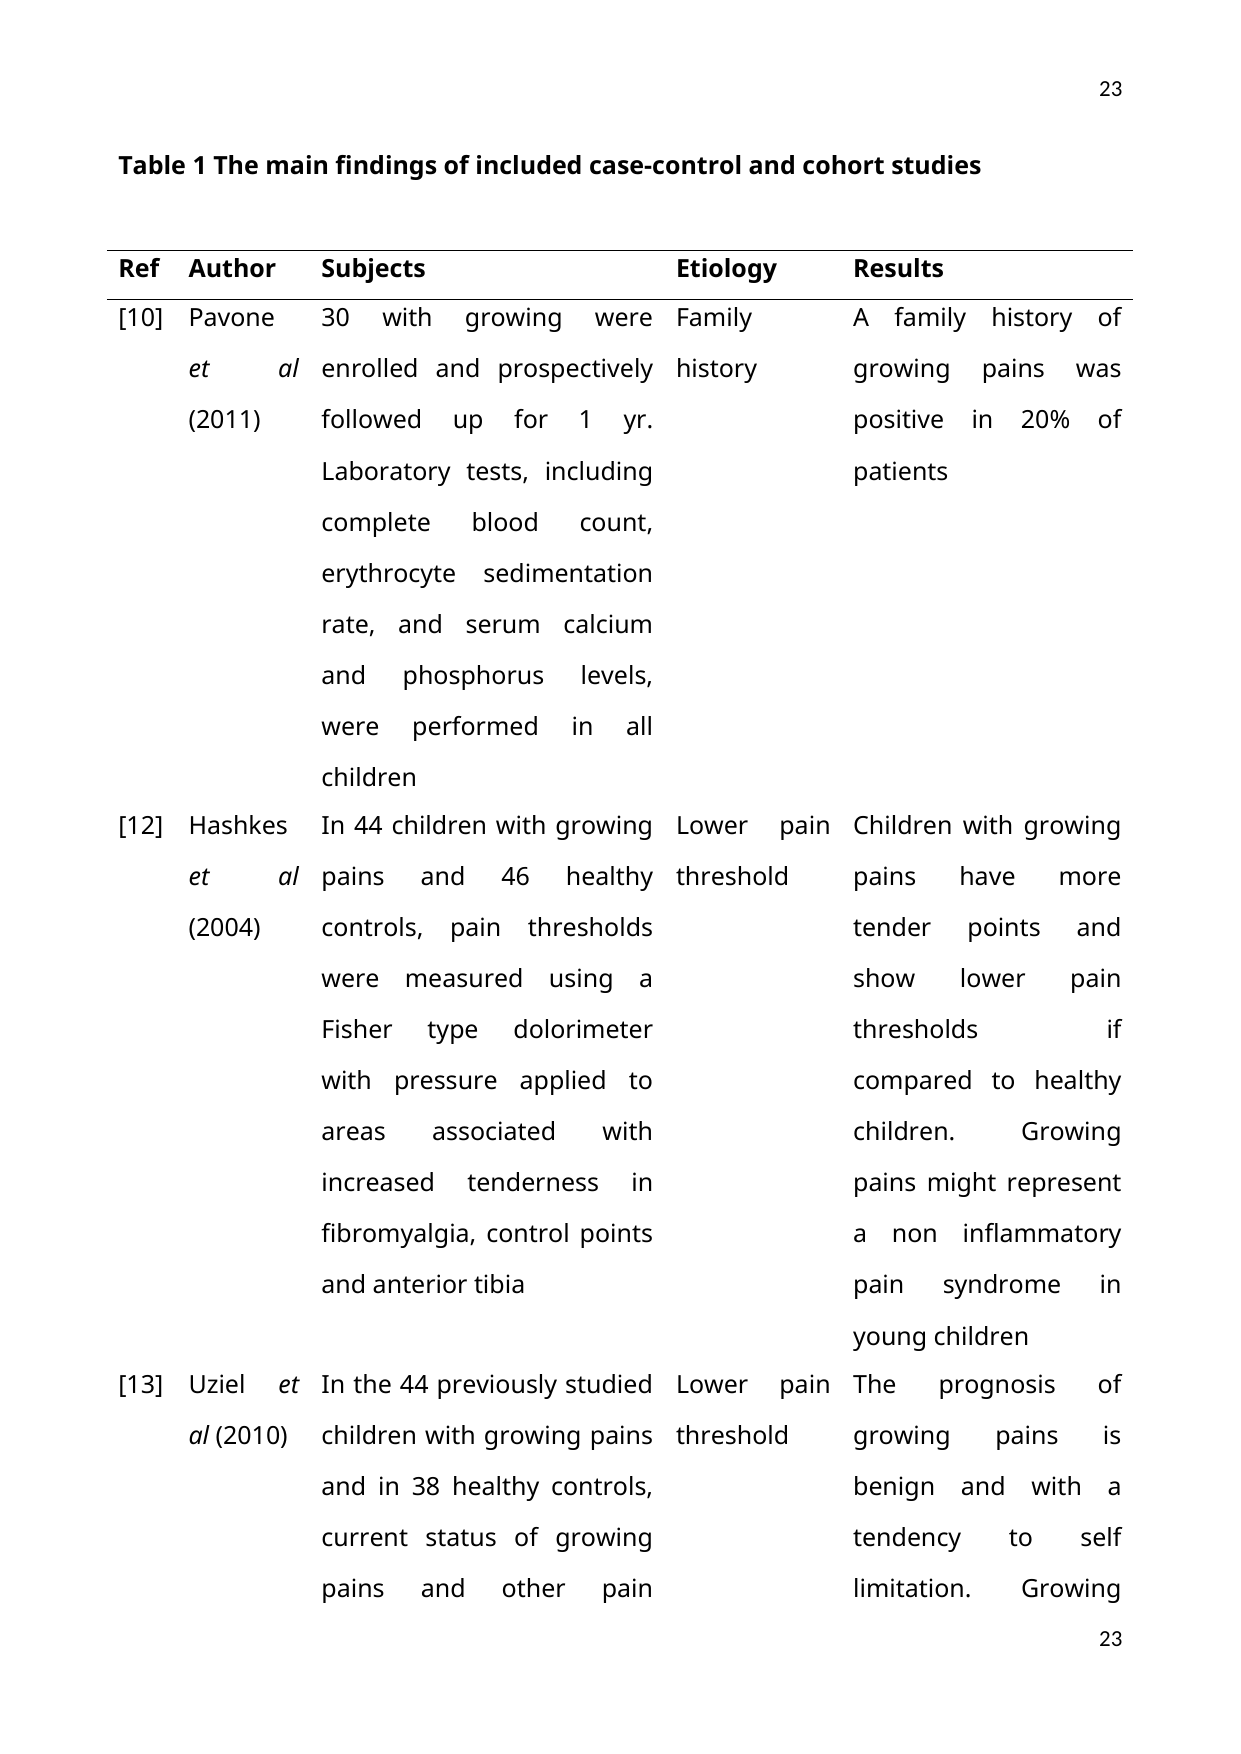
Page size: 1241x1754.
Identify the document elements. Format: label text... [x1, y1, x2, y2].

table_header Author [177, 251, 310, 299]
table_header Results [842, 251, 1133, 299]
table_cell [13] [107, 1367, 177, 1624]
text Table 1 The main findings of included case-control and cohort studies [118, 148, 1122, 182]
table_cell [842, 1367, 1133, 1624]
table_cell [12] [107, 808, 177, 1367]
table_cell Family history [665, 300, 842, 808]
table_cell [665, 1367, 842, 1624]
table_cell Pavone et al (2011) [177, 300, 310, 808]
table_cell Uziel et al (2010) [177, 1367, 310, 1624]
table_cell [10] [107, 300, 177, 808]
table_header Subjects [310, 251, 664, 299]
table_cell Children with growing pains have more tender points and show lower pain thresholds if compared to healthy children. Growing pains might represent a non inflammatory pain syndrome in young children [842, 808, 1133, 1367]
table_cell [310, 1367, 664, 1624]
table_cell In 44 children with growing pains and 46 healthy controls, pain thresholds were measured using a Fisher type dolorimeter with pressure applied to areas associated with increased tenderness in fibromyalgia, control points and anterior tibia [310, 808, 664, 1367]
table_cell 30 with growing were enrolled and prospectively followed up for 1 yr. Laboratory tests, including complete blood count, erythrocyte sedimentation rate, and serum calcium and phosphorus levels, were performed in all children [310, 300, 664, 808]
table_header Etiology [665, 251, 842, 299]
table_cell Lower pain threshold [665, 808, 842, 1367]
table_header Ref [107, 251, 177, 299]
table_cell A family history of growing pains was positive in 20% of patients [842, 300, 1133, 808]
table_cell Hashkes et al (2004) [177, 808, 310, 1367]
